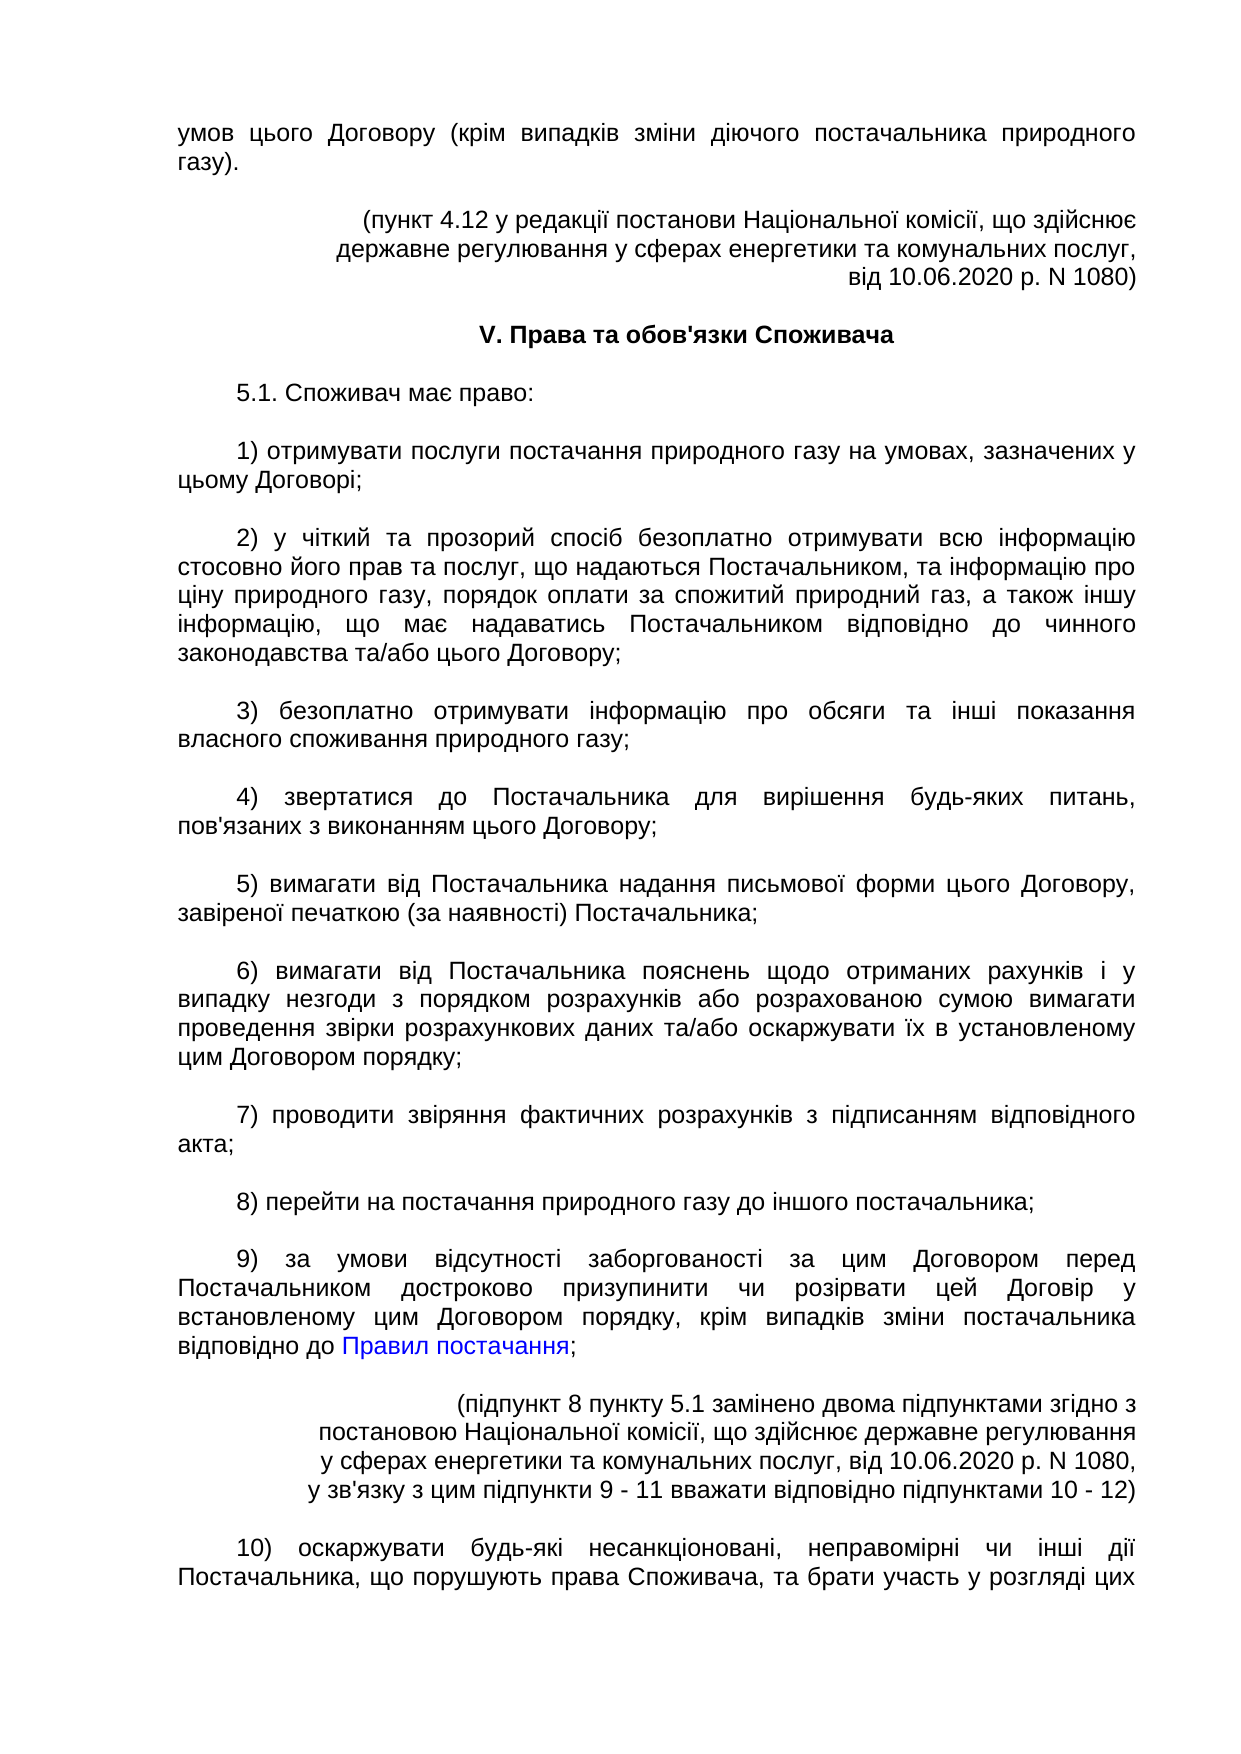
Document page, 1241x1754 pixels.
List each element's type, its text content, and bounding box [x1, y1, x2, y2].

text 4) звертатися до Постачальника для вирішення будь-яких питань, пов'язаних з виконанням цього Договору; [177, 782, 1137, 840]
text (підпункт 8 пункту 5.1 замінено двома підпунктами згідно з постановою Національної комісії, що здійснює державне регулювання у сферах енергетики та комунальних послуг, від 10.06.2020 р. N 1080, у зв'язку з цим підпункти 9 - 11 вважати відповідно підпунктами 10 - 12) [177, 1388, 1137, 1503]
text 5.1. Споживач має право: [177, 378, 1137, 407]
text 9) за умови відсутності заборгованості за цим Договором перед Постачальником достроково призупинити чи розірвати цей Договір у встановленому цим Договором порядку, крім випадків зміни постачальника відповідно до Правил постачання; [177, 1244, 1137, 1359]
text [177, 118, 1137, 176]
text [177, 1533, 1137, 1590]
text 3) безоплатно отримувати інформацію про обсяги та інші показання власного споживання природного газу; [177, 696, 1137, 753]
text (пункт 4.12 у редакції постанови Національної комісії, що здійснює державне регулювання у сферах енергетики та комунальних послуг, від 10.06.2020 р. N 1080) [177, 205, 1137, 291]
text 7) проводити звіряння фактичних розрахунків з підписанням відповідного акта; [177, 1100, 1137, 1157]
text 6) вимагати від Постачальника пояснень щодо отриманих рахунків і у випадку незгоди з порядком розрахунків або розрахованою сумою вимагати проведення звірки розрахункових даних та/або оскаржувати їх в установленому цим Договором порядку; [177, 956, 1137, 1071]
text 8) перейти на постачання природного газу до іншого постачальника; [177, 1186, 1137, 1215]
text 1) отримувати послуги постачання природного газу на умовах, зазначених у цьому Договорі; [177, 436, 1137, 493]
subtitle V. Права та обов'язки Споживача [177, 320, 1137, 349]
text 5) вимагати від Постачальника надання письмової форми цього Договору, завіреної печаткою (за наявності) Постачальника; [177, 869, 1137, 926]
text 2) у чіткий та прозорий спосіб безоплатно отримувати всю інформацію стосовно його прав та послуг, що надаються Постачальником, та інформацію про ціну природного газу, порядок оплати за спожитий природний газ, а також іншу інформацію, що має надаватись Постачальником відповідно до чинного законодавства та/або цього Договору; [177, 523, 1137, 666]
